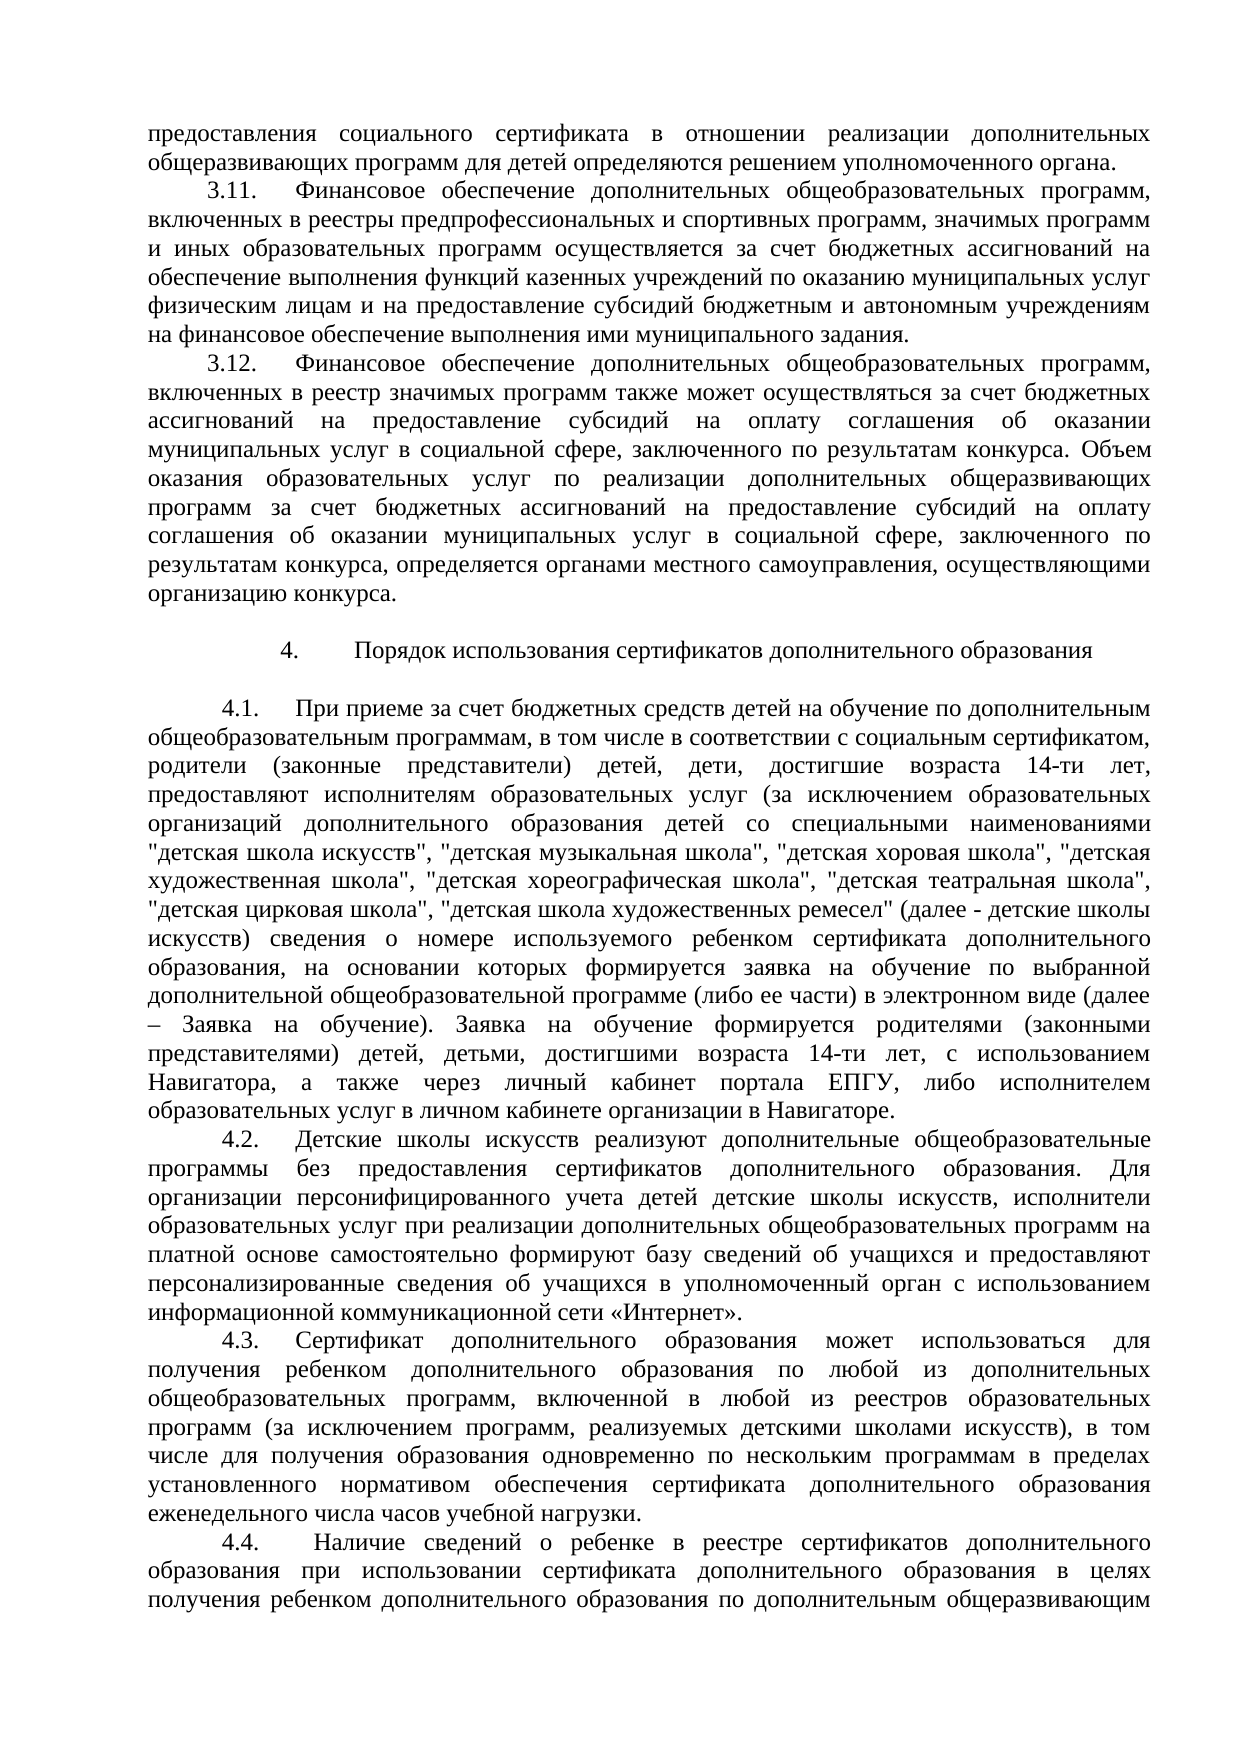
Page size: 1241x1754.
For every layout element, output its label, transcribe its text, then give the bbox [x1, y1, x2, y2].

list Финансовое обеспечение дополнительных общеобразовательных программ, включенных в реестры предпрофессиональных и спортивных программ, значимых программ и иных образовательных программ осуществляется за счет бюджетных ассигнований на обеспечение выполнения функций казенных учреждений по оказанию муниципальных услуг физическим лицам и на предоставление субсидий бюджетным и автономным учреждениям на финансовое обеспечение выполнения ими муниципального задания. [148, 176, 1152, 348]
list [148, 118, 1152, 176]
list Детские школы искусств реализуют дополнительные общеобразовательные программы без предоставления сертификатов дополнительного образования. Для организации персонифицированного учета детей детские школы искусств, исполнители образовательных услуг при реализации дополнительных общеобразовательных программ на платной основе самостоятельно формируют базу сведений об учащихся и предоставляют персонализированные сведения об учащихся в уполномоченный орган с использованием информационной коммуникационной сети «Интернет». [148, 1124, 1152, 1326]
list Сертификат дополнительного образования может использоваться для получения ребенком дополнительного образования по любой из дополнительных общеобразовательных программ, включенной в любой из реестров образовательных программ (за исключением программ, реализуемых детскими школами искусств), в том числе для получения образования одновременно по нескольким программам в пределах установленного нормативом обеспечения сертификата дополнительного образования еженедельного числа часов учебной нагрузки. [148, 1326, 1152, 1527]
list Финансовое обеспечение дополнительных общеобразовательных программ, включенных в реестр значимых программ также может осуществляться за счет бюджетных ассигнований на предоставление субсидий на оплату соглашения об оказании муниципальных услуг в социальной сфере, заключенного по результатам конкурса. Объем оказания образовательных услуг по реализации дополнительных общеразвивающих программ за счет бюджетных ассигнований на предоставление субсидий на оплату соглашения об оказании муниципальных услуг в социальной сфере, заключенного по результатам конкурса, определяется органами местного самоуправления, осуществляющими организацию конкурса. [148, 348, 1152, 607]
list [148, 1527, 1152, 1613]
list При приеме за счет бюджетных средств детей на обучение по дополнительным общеобразовательным программам, в том числе в соответствии с социальным сертификатом, родители (законные представители) детей, дети, достигшие возраста 14-ти лет, предоставляют исполнителям образовательных услуг (за исключением образовательных организаций дополнительного образования детей со специальными наименованиями "детская школа искусств", "детская музыкальная школа", "детская хоровая школа", "детская художественная школа", "детская хореографическая школа", "детская театральная школа", "детская цирковая школа", "детская школа художественных ремесел" (далее - детские школы искусств) сведения о номере используемого ребенком сертификата дополнительного образования, на основании которых формируется заявка на обучение по выбранной дополнительной общеобразовательной программе (либо ее части) в электронном виде (далее – Заявка на обучение). Заявка на обучение формируется родителями (законными представителями) детей, детьми, достигшими возраста 14-ти лет, с использованием Навигатора, а также через личный кабинет портала ЕПГУ, либо исполнителем образовательных услуг в личном кабинете организации в Навигаторе. [148, 693, 1152, 1124]
list Порядок использования сертификатов дополнительного образования [148, 636, 1152, 664]
